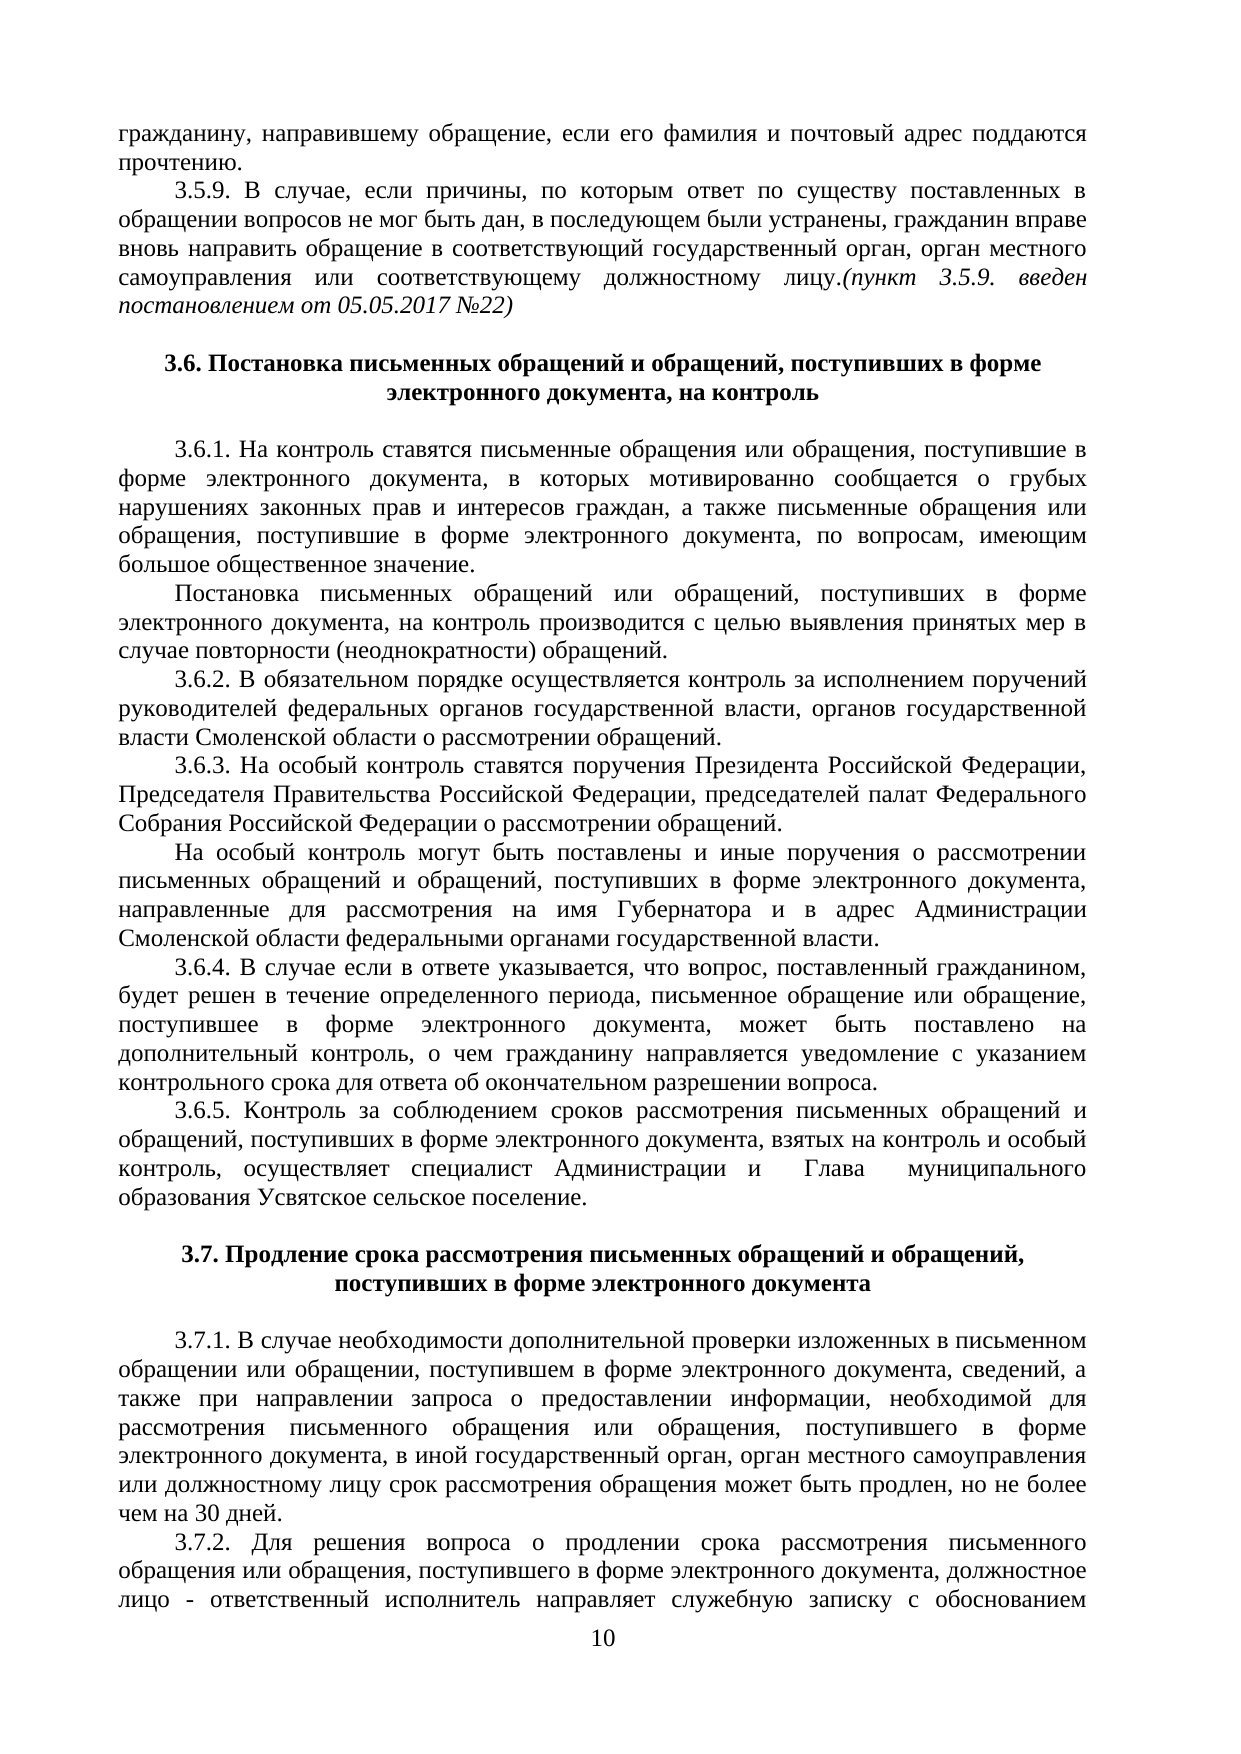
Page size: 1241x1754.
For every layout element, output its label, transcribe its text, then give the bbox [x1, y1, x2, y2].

text На особый контроль могут быть поставлены и иные поручения о рассмотрении письменных обращений и обращений, поступивших в форме электронного документа, направленные для рассмотрения на имя Губернатора и в адрес Администрации Смоленской области федеральными органами государственной власти. [118, 837, 1087, 952]
text Постановка письменных обращений или обращений, поступивших в форме электронного документа, на контроль производится с целью выявления принятых мер в случае повторности (неоднократности) обращений. [118, 578, 1087, 664]
text 3.6.1. На контроль ставятся письменные обращения или обращения, поступившие в форме электронного документа, в которых мотивированно сообщается о грубых нарушениях законных прав и интересов граждан, а также письменные обращения или обращения, поступившие в форме электронного документа, по вопросам, имеющим большое общественное значение. [118, 434, 1087, 578]
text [118, 118, 1087, 176]
text 3.6.5. Контроль за соблюдением сроков рассмотрения письменных обращений и обращений, поступивших в форме электронного документа, взятых на контроль и особый контроль, осуществляет специалист Администрации и Глава муниципального образования Усвятское сельское поселение. [118, 1096, 1087, 1211]
text 3.6. Постановка письменных обращений и обращений, поступивших в форме электронного документа, на контроль [118, 348, 1087, 406]
text 3.7. Продление срока рассмотрения письменных обращений и обращений, поступивших в форме электронного документа [118, 1239, 1087, 1297]
text 3.6.2. В обязательном порядке осуществляется контроль за исполнением поручений руководителей федеральных органов государственной власти, органов государственной власти Смоленской области о рассмотрении обращений. [118, 664, 1087, 751]
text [118, 1527, 1087, 1613]
text 3.6.4. В случае если в ответе указывается, что вопрос, поставленный гражданином, будет решен в течение определенного периода, письменное обращение или обращение, поступившее в форме электронного документа, может быть поставлено на дополнительный контроль, о чем гражданину направляется уведомление с указанием контрольного срока для ответа об окончательном разрешении вопроса. [118, 952, 1087, 1096]
text 3.5.9. В случае, если причины, по которым ответ по существу поставленных в обращении вопросов не мог быть дан, в последующем были устранены, гражданин вправе вновь направить обращение в соответствующий государственный орган, орган местного самоуправления или соответствующему должностному лицу.(пункт 3.5.9. введен постановлением от 05.05.2017 №22) [118, 176, 1087, 319]
text 3.7.1. В случае необходимости дополнительной проверки изложенных в письменном обращении или обращении, поступившем в форме электронного документа, сведений, а также при направлении запроса о предоставлении информации, необходимой для рассмотрения письменного обращения или обращения, поступившего в форме электронного документа, в иной государственный орган, орган местного самоуправления или должностному лицу срок рассмотрения обращения может быть продлен, но не более чем на 30 дней. [118, 1326, 1087, 1527]
text 3.6.3. На особый контроль ставятся поручения Президента Российской Федерации, Председателя Правительства Российской Федерации, председателей палат Федерального Собрания Российской Федерации о рассмотрении обращений. [118, 751, 1087, 837]
